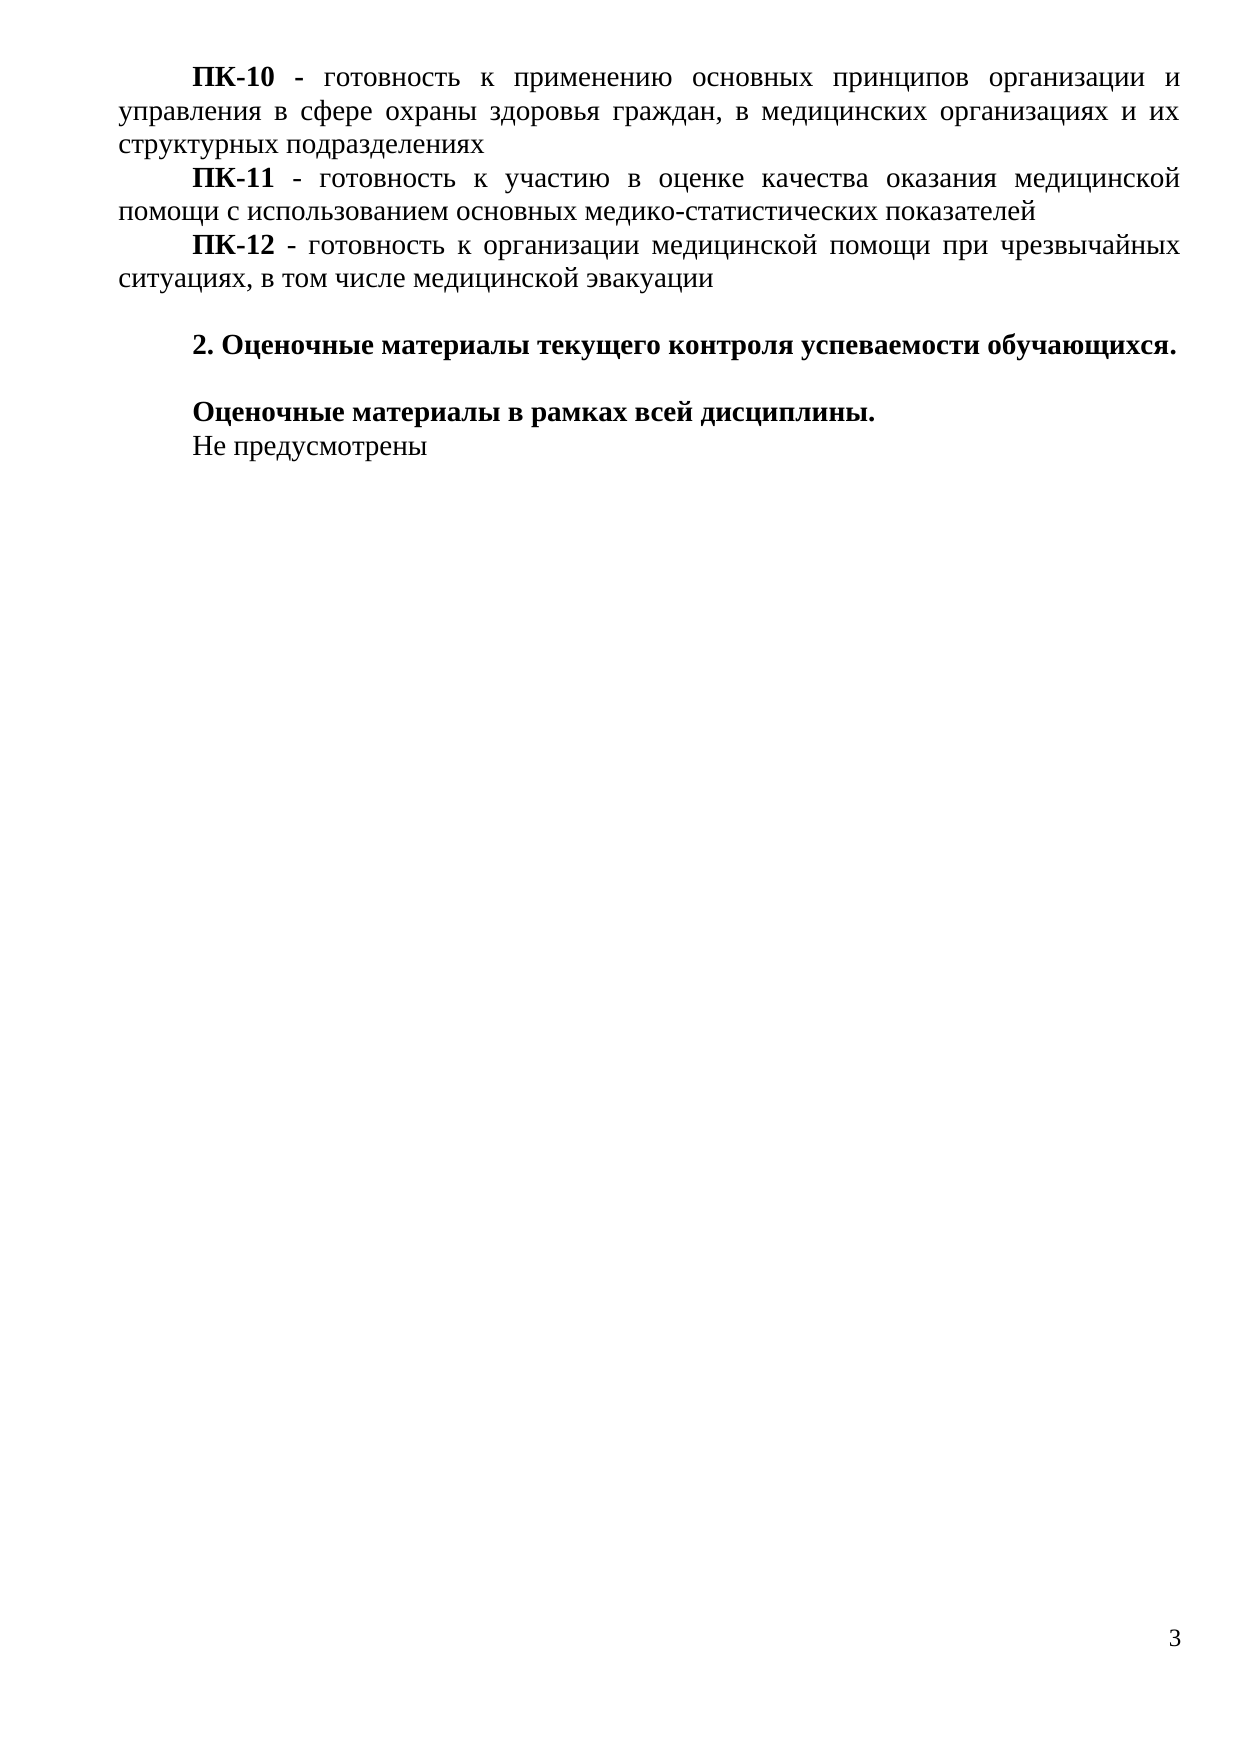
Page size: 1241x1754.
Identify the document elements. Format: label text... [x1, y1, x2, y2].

list ПК-10 - готовность к применению основных принципов организации и управления в сфере охраны здоровья граждан, в медицинских организациях и их структурных подразделениях [118, 59, 1181, 160]
list ПК-11 - готовность к участию в оценке качества оказания медицинской помощи с использованием основных медико-статистических показателей [118, 160, 1181, 227]
list 2. Оценочные материалы текущего контроля успеваемости обучающихся. [192, 327, 1181, 361]
list Не предусмотрены [118, 428, 1181, 462]
list ПК-12 - готовность к организации медицинской помощи при чрезвычайных ситуациях, в том числе медицинской эвакуации [118, 227, 1181, 294]
list Оценочные материалы в рамках всей дисциплины. [118, 394, 1181, 428]
